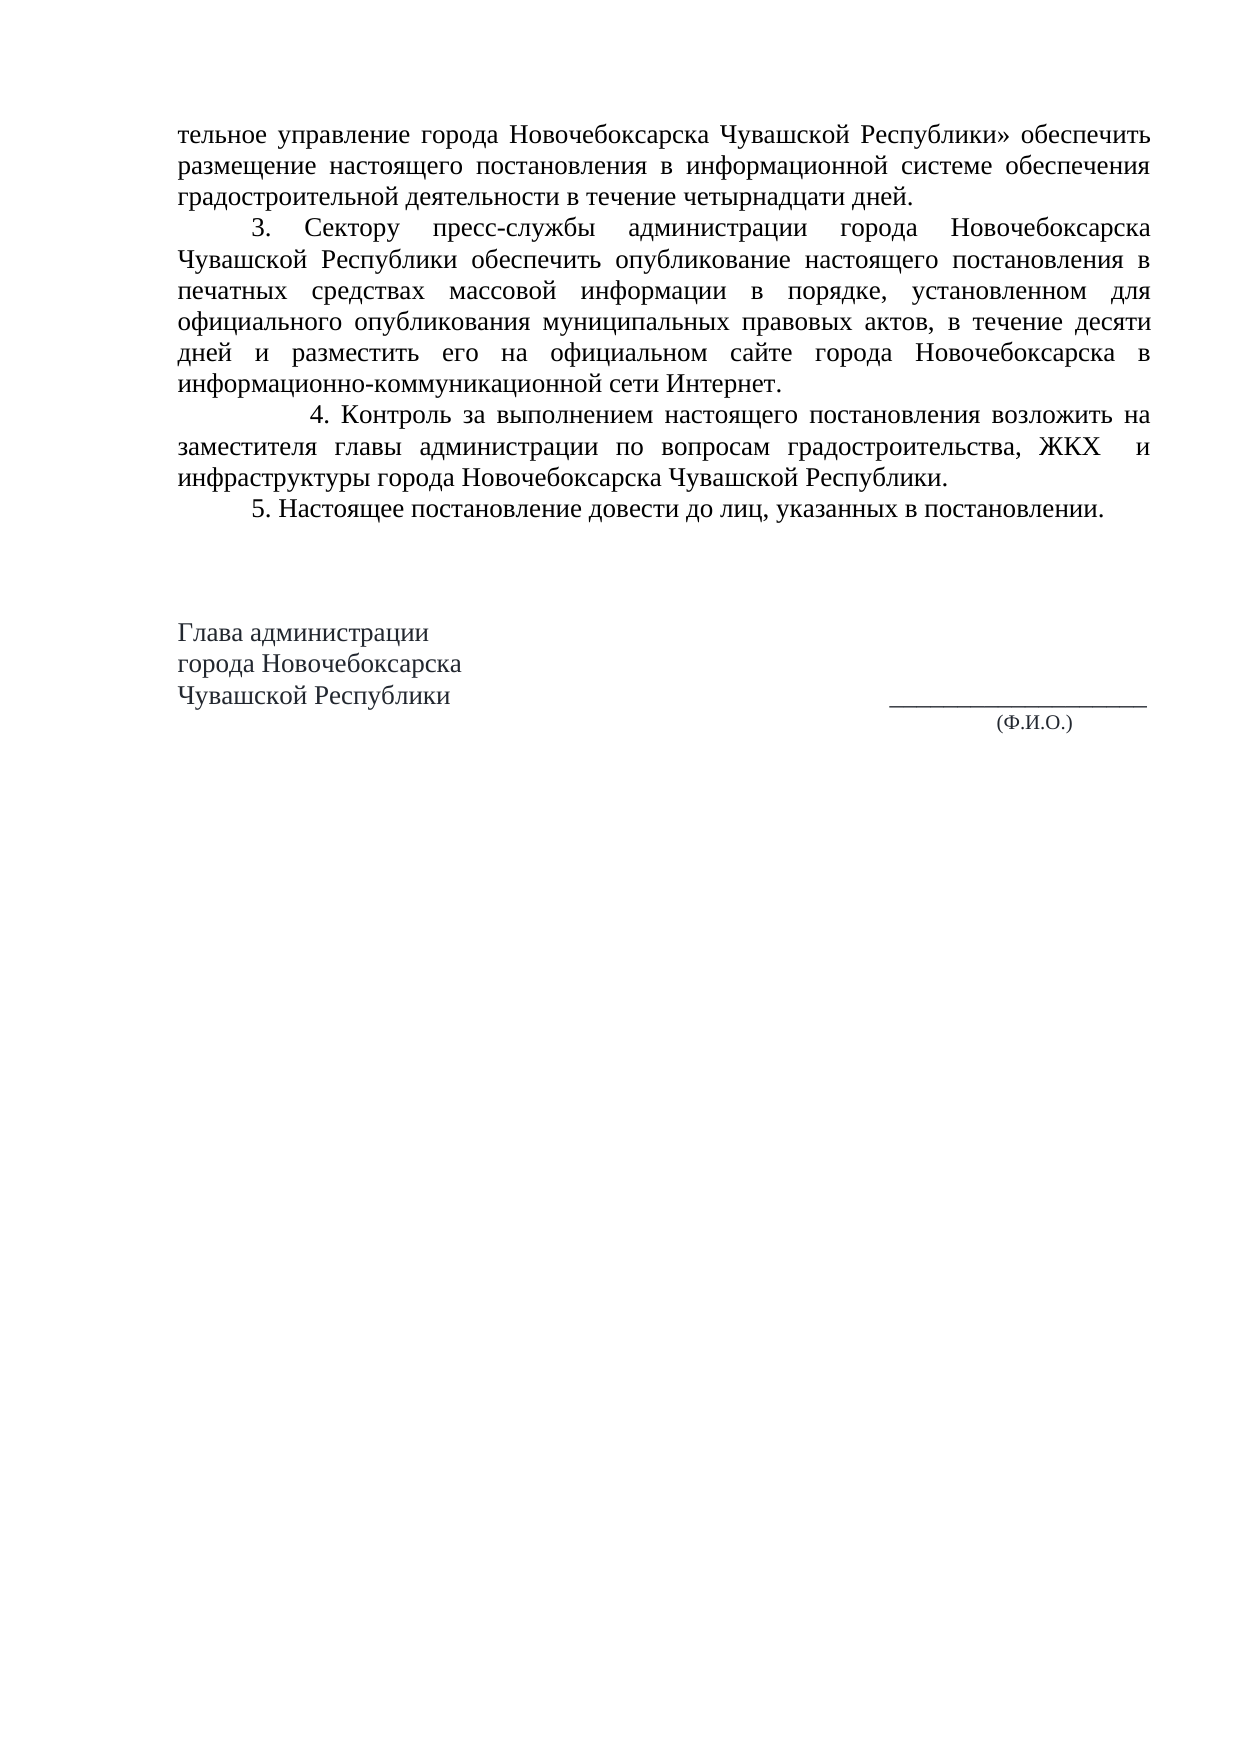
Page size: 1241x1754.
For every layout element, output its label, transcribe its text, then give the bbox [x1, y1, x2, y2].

text Глава администрации [177, 616, 1152, 648]
text Чувашской Республики ___________________ [177, 679, 1152, 710]
text 4. Контроль за выполнением настоящего постановления возложить на заместителя главы администрации по вопросам градостроительства, ЖКХ и инфраструктуры города Новочебоксарска Чувашской Республики. [177, 398, 1152, 492]
text города Новочебоксарска [177, 648, 1152, 679]
text 3. Сектору пресс-службы администрации города Новочебоксарска Чувашской Республики обеспечить опубликование настоящего постановления в печатных средствах массовой информации в порядке, установленном для официального опубликования муниципальных правовых актов, в течение десяти дней и разместить его на официальном сайте города Новочебоксарска в информационно-коммуникационной сети Интернет. [177, 212, 1152, 398]
text тельное управление города Новочебоксарска Чувашской Республики» обеспечить размещение настоящего постановления в информационной системе обеспечения градостроительной деятельности в течение четырнадцати дней. [177, 118, 1152, 212]
text (Ф.И.О.) [177, 710, 1152, 734]
text 5. Настоящее постановление довести до лиц, указанных в постановлении. [177, 492, 1152, 523]
